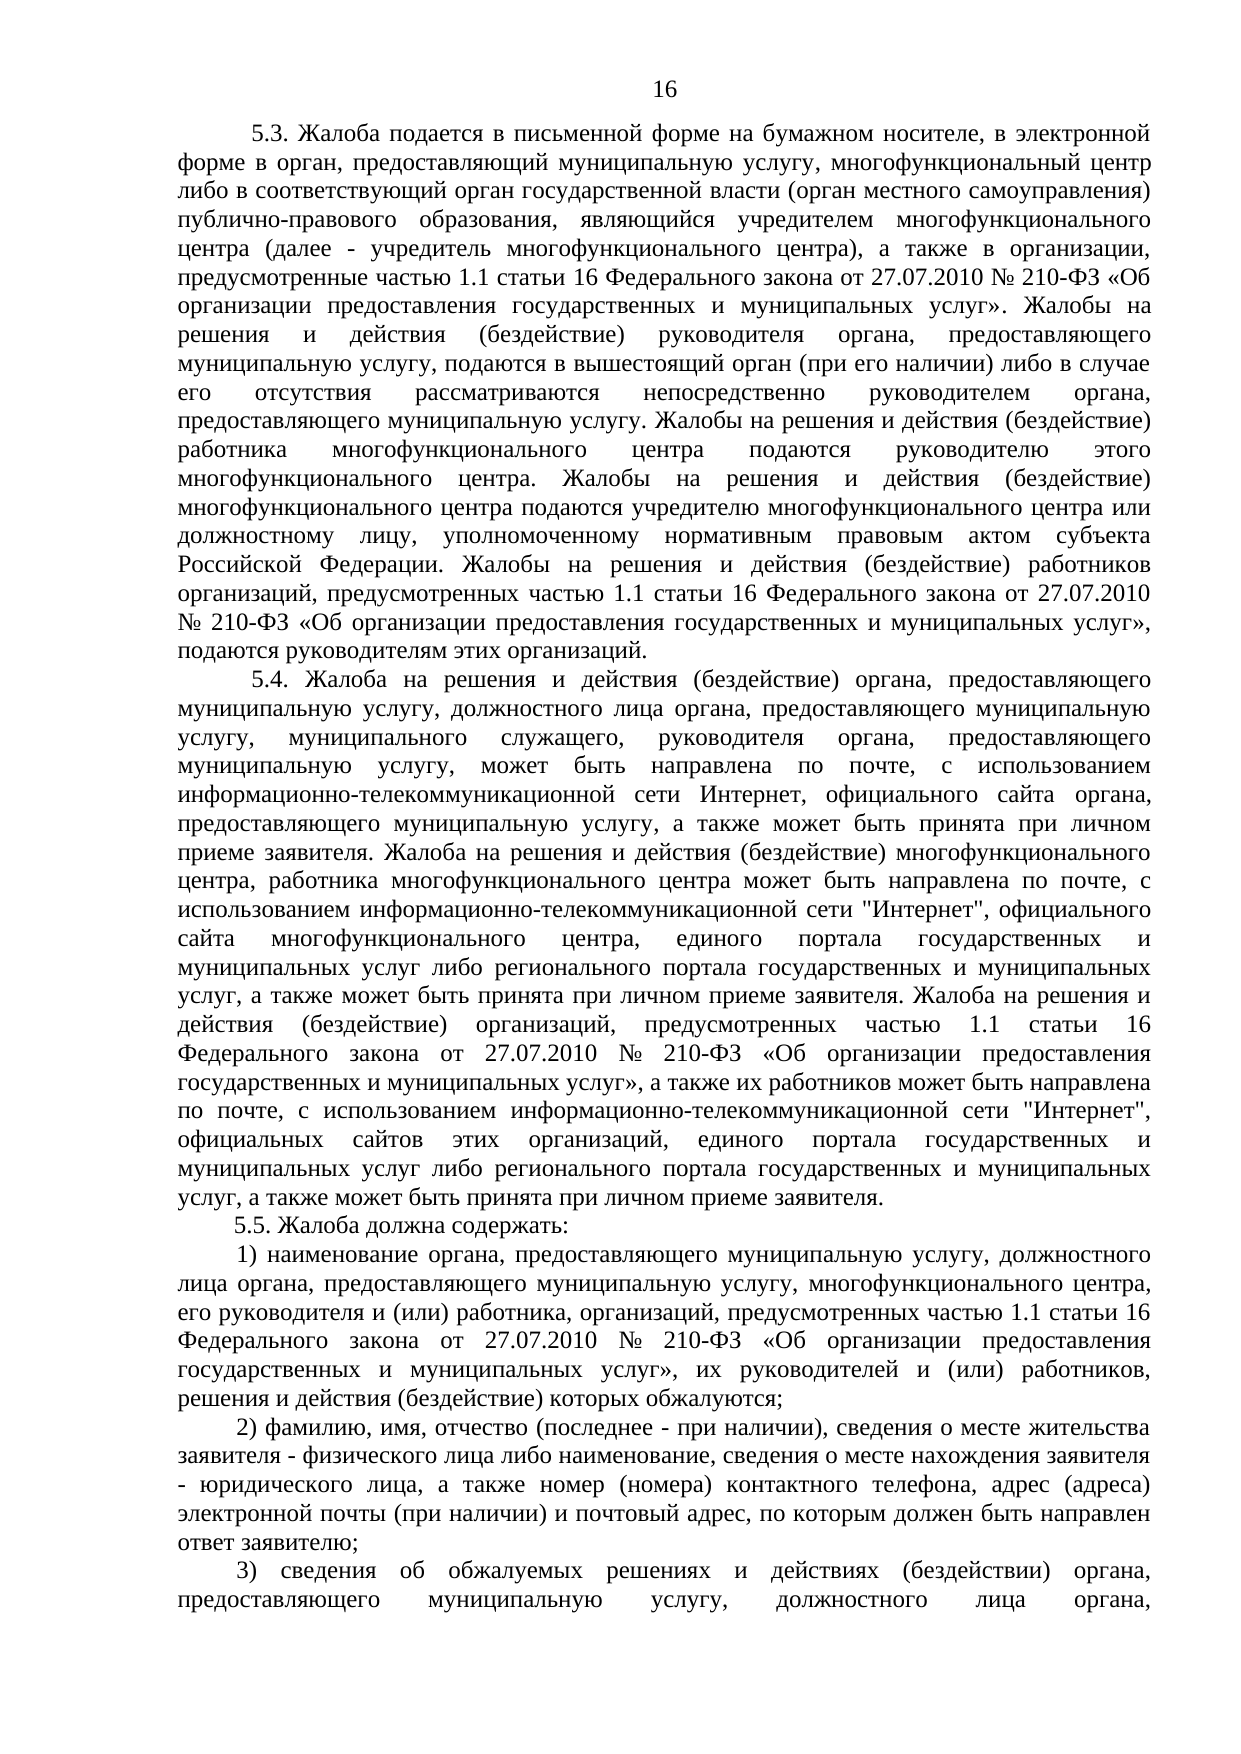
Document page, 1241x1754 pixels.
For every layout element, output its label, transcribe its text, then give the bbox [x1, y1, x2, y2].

text 5.3. Жалоба подается в письменной форме на бумажном носителе, в электронной форме в орган, предоставляющий муниципальную услугу, многофункциональный центр либо в соответствующий орган государственной власти (орган местного самоуправления) публично-правового образования, являющийся учредителем многофункционального центра (далее - учредитель многофункционального центра), а также в организации, предусмотренные частью 1.1 статьи 16 Федерального закона от 27.07.2010 № 210-ФЗ «Об организации предоставления государственных и муниципальных услуг». Жалобы на решения и действия (бездействие) руководителя органа, предоставляющего муниципальную услугу, подаются в вышестоящий орган (при его наличии) либо в случае его отсутствия рассматриваются непосредственно руководителем органа, предоставляющего муниципальную услугу. Жалобы на решения и действия (бездействие) работника многофункционального центра подаются руководителю этого многофункционального центра. Жалобы на решения и действия (бездействие) многофункционального центра подаются учредителю многофункционального центра или должностному лицу, уполномоченному нормативным правовым актом субъекта Российской Федерации. Жалобы на решения и действия (бездействие) работников организаций, предусмотренных частью 1.1 статьи 16 Федерального закона от 27.07.2010 № 210-ФЗ «Об организации предоставления государственных и муниципальных услуг», подаются руководителям этих организаций. [177, 118, 1152, 664]
text 5.4. Жалоба на решения и действия (бездействие) органа, предоставляющего муниципальную услугу, должностного лица органа, предоставляющего муниципальную услугу, муниципального служащего, руководителя органа, предоставляющего муниципальную услугу, может быть направлена по почте, с использованием информационно-телекоммуникационной сети Интернет, официального сайта органа, предоставляющего муниципальную услугу, а также может быть принята при личном приеме заявителя. Жалоба на решения и действия (бездействие) многофункционального центра, работника многофункционального центра может быть направлена по почте, с использованием информационно-телекоммуникационной сети "Интернет", официального сайта многофункционального центра, единого портала государственных и муниципальных услуг либо регионального портала государственных и муниципальных услуг, а также может быть принята при личном приеме заявителя. Жалоба на решения и действия (бездействие) организаций, предусмотренных частью 1.1 статьи 16 Федерального закона от 27.07.2010 № 210-ФЗ «Об организации предоставления государственных и муниципальных услуг», а также их работников может быть направлена по почте, с использованием информационно-телекоммуникационной сети "Интернет", официальных сайтов этих организаций, единого портала государственных и муниципальных услуг либо регионального портала государственных и муниципальных услуг, а также может быть принята при личном приеме заявителя. [177, 664, 1152, 1211]
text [177, 1556, 1152, 1613]
text 1) наименование органа, предоставляющего муниципальную услугу, должностного лица органа, предоставляющего муниципальную услугу, многофункционального центра, его руководителя и (или) работника, организаций, предусмотренных частью 1.1 статьи 16 Федерального закона от 27.07.2010 № 210-ФЗ «Об организации предоставления государственных и муниципальных услуг», их руководителей и (или) работников, решения и действия (бездействие) которых обжалуются; [177, 1239, 1152, 1412]
text 5.5. Жалоба должна содержать: [177, 1211, 1152, 1239]
text 2) фамилию, имя, отчество (последнее - при наличии), сведения о месте жительства заявителя - физического лица либо наименование, сведения о месте нахождения заявителя - юридического лица, а также номер (номера) контактного телефона, адрес (адреса) электронной почты (при наличии) и почтовый адрес, по которым должен быть направлен ответ заявителю; [177, 1412, 1152, 1556]
